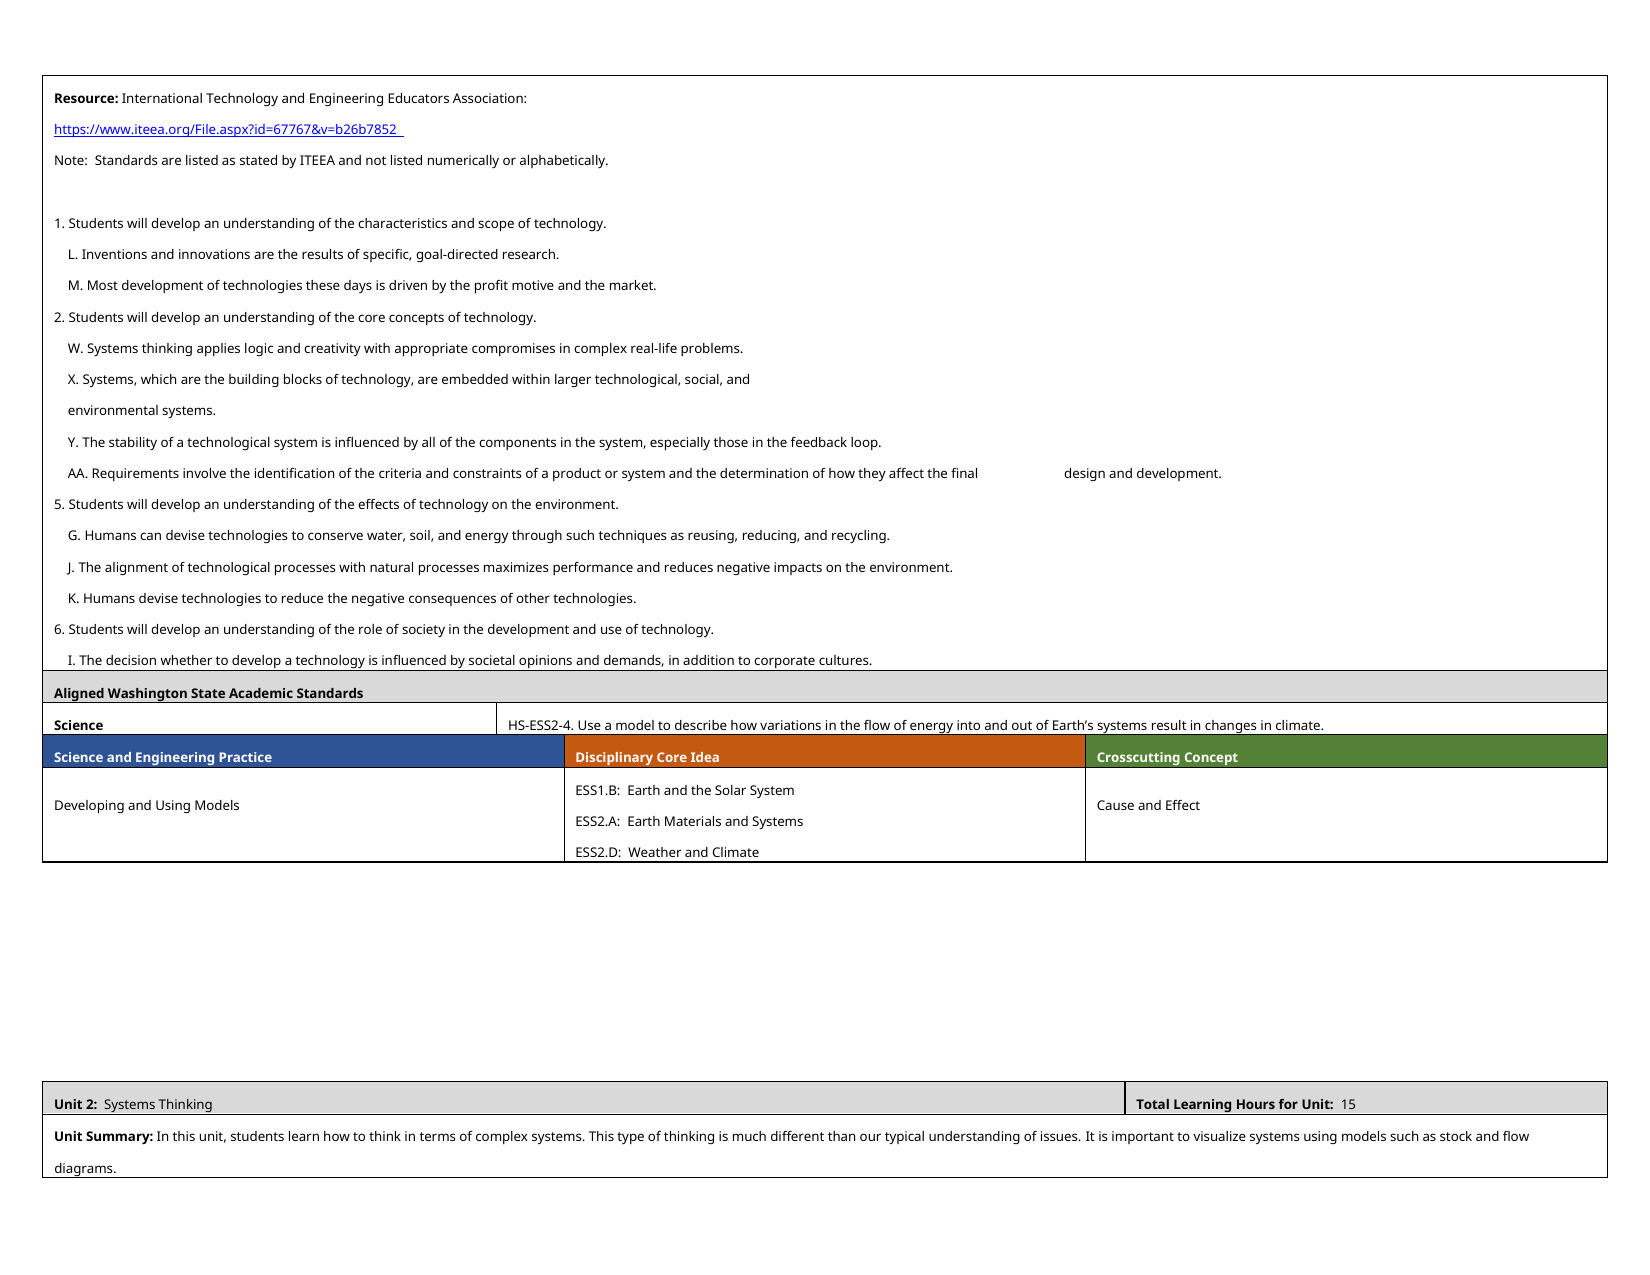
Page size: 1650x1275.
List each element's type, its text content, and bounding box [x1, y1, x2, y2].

table_cell Developing and Using Models [43, 768, 564, 861]
table_cell Cause and Effect [1086, 768, 1607, 861]
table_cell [43, 1115, 1607, 1177]
table_cell Science and Engineering Practice [43, 735, 564, 767]
table_cell Aligned Washington State Academic Standards [43, 671, 1607, 702]
table_cell Crosscutting Concept [1086, 735, 1607, 767]
table_cell HS-ESS2-4. Use a model to describe how variations in the flow of energy into and out of Earth’s systems result in changes in climate. [497, 703, 1607, 734]
table_header Total Learning Hours for Unit: 15 [1126, 1082, 1607, 1113]
table_cell Disciplinary Core Idea [565, 735, 1085, 767]
table_header Unit 2: Systems Thinking [43, 1082, 1124, 1113]
table_cell ESS1.B: Earth and the Solar System ESS2.A: Earth Materials and Systems ESS2.D: Weather and Climate [565, 768, 1085, 861]
table_cell Science [43, 703, 496, 734]
